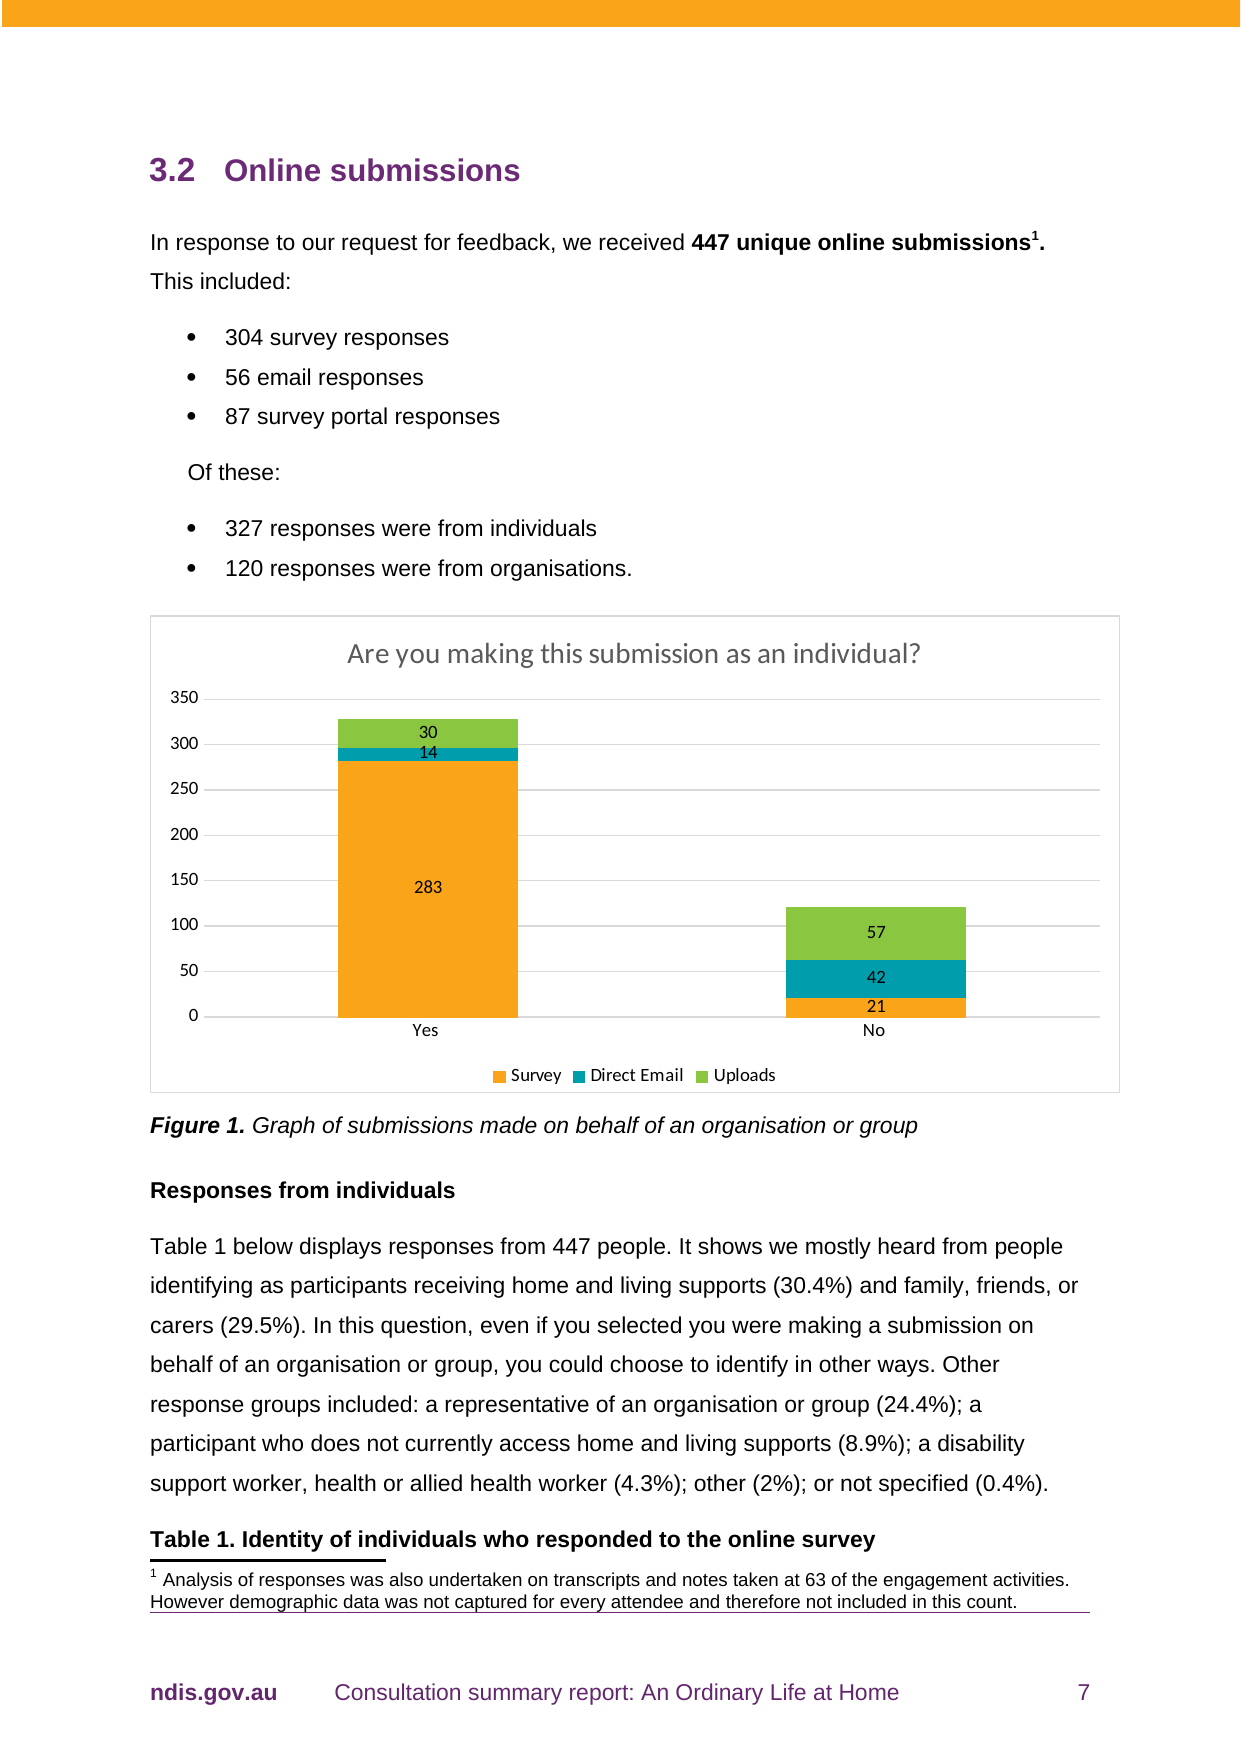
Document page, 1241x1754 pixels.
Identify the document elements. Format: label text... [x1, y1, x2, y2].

text Table 1. Identity of individuals who responded to the online survey [150, 1526, 1090, 1552]
text Of these: [187, 459, 1090, 486]
list 120 responses were from organisations. [187, 555, 1090, 581]
list 87 survey portal responses [187, 403, 1090, 429]
text In response to our request for feedback, we received 447 unique online submissions. This included: [150, 228, 1090, 294]
list 56 email responses [187, 363, 1090, 390]
text Table 1 below displays responses from 447 people. It shows we mostly heard from people identifying as participants receiving home and living supports (30.4%) and family, friends, or carers (29.5%). In this question, even if you selected you were making a submission on behalf of an organisation or group, you could choose to identify in other ways. Other response groups included: a representative of an organisation or group (24.4%); a participant who does not currently access home and living supports (8.9%); a disability support worker, health or allied health worker (4.3%); other (2%); or not specified (0.4%). [150, 1233, 1090, 1496]
text Figure 1. Graph of submissions made on behalf of an organisation or group [150, 1112, 1090, 1138]
text Responses from individuals [150, 1177, 1090, 1203]
subtitle Online submissions [149, 150, 1090, 188]
list 304 survey responses [187, 324, 1090, 350]
list 327 responses were from individuals [187, 515, 1090, 542]
